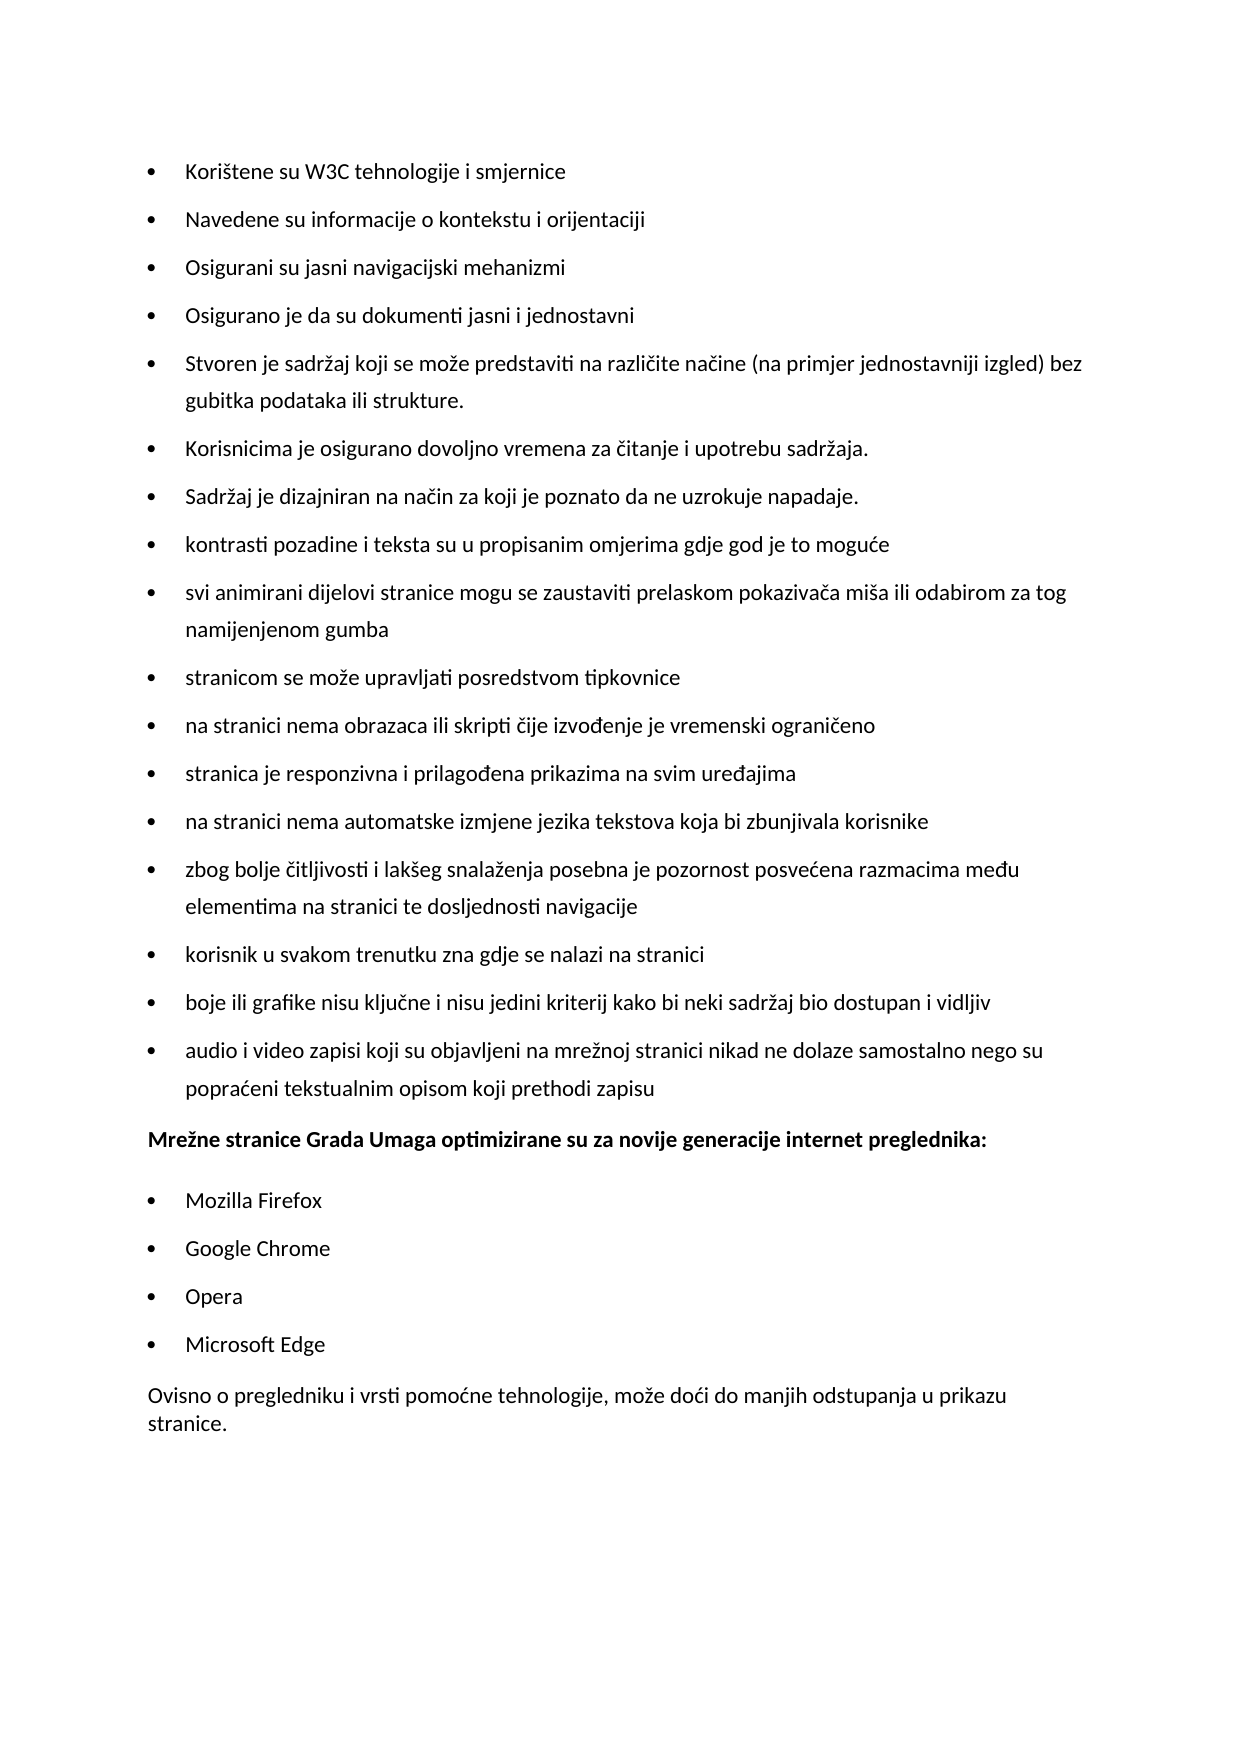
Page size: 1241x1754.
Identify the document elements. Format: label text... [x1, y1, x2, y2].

list svi animirani dijelovi stranice mogu se zaustaviti prelaskom pokazivača miša ili odabirom za tog namijenjenom gumba [148, 568, 1093, 643]
list Microsoft Edge [148, 1320, 1093, 1358]
list Mozilla Firefox [148, 1177, 1093, 1214]
list Google Chrome [148, 1224, 1093, 1262]
text Ovisno o pregledniku i vrsti pomoćne tehnologije, može doći do manjih odstupanja u prikazu stranice. [148, 1381, 1093, 1437]
list korisnik u svakom trenutku zna gdje se nalazi na stranici [148, 931, 1093, 968]
list stranica je responzivna i prilagođena prikazima na svim uređajima [148, 750, 1093, 787]
list stranicom se može upravljati posredstvom tipkovnice [148, 654, 1093, 691]
list Opera [148, 1272, 1093, 1310]
list boje ili grafike nisu ključne i nisu jedini kriterij kako bi neki sadržaj bio dostupan i vidljiv [148, 979, 1093, 1016]
list Stvoren je sadržaj koji se može predstaviti na različite načine (na primjer jednostavniji izgled) bez gubitka podataka ili strukture. [148, 339, 1093, 414]
list na stranici nema automatske izmjene jezika tekstova koja bi zbunjivala korisnike [148, 798, 1093, 835]
list Navedene su informacije o kontekstu i orijentaciji [148, 196, 1093, 233]
list audio i video zapisi koji su objavljeni na mrežnoj stranici nikad ne dolaze samostalno nego su popraćeni tekstualnim opisom koji prethodi zapisu [148, 1027, 1093, 1102]
list Sadržaj je dizajniran na način za koji je poznato da ne uzrokuje napadaje. [148, 473, 1093, 510]
list Korisnicima je osigurano dovoljno vremena za čitanje i upotrebu sadržaja. [148, 425, 1093, 462]
list Osigurani su jasni navigacijski mehanizmi [148, 243, 1093, 281]
list Osigurano je da su dokumenti jasni i jednostavni [148, 291, 1093, 329]
list kontrasti pozadine i teksta su u propisanim omjerima gdje god je to moguće [148, 521, 1093, 558]
text Mrežne stranice Grada Umaga optimizirane su za novije generacije internet preglednika: [148, 1125, 1093, 1153]
list zbog bolje čitljivosti i lakšeg snalaženja posebna je pozornost posvećena razmacima među elementima na stranici te dosljednosti navigacije [148, 846, 1093, 921]
list Korištene su W3C tehnologije i smjernice [148, 148, 1093, 185]
list na stranici nema obrazaca ili skripti čije izvođenje je vremenski ograničeno [148, 702, 1093, 739]
